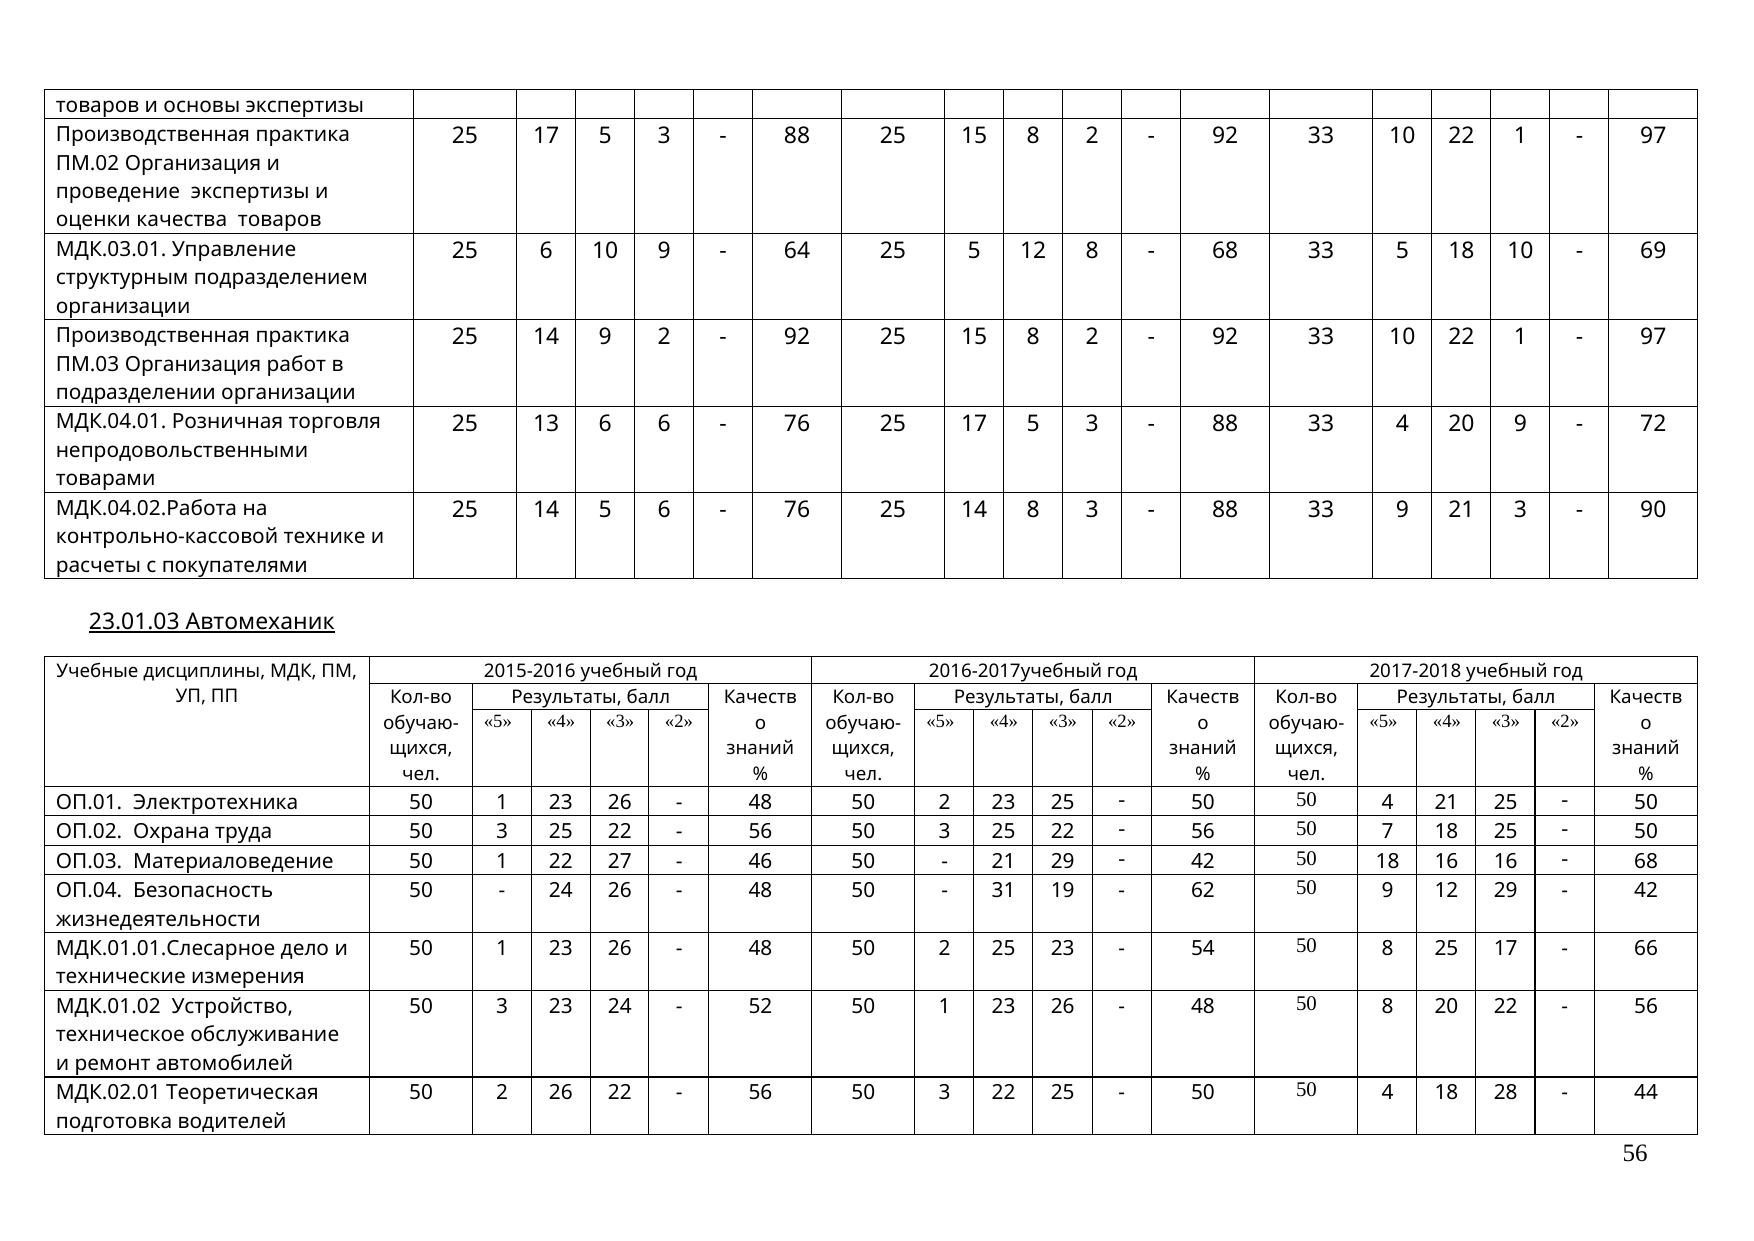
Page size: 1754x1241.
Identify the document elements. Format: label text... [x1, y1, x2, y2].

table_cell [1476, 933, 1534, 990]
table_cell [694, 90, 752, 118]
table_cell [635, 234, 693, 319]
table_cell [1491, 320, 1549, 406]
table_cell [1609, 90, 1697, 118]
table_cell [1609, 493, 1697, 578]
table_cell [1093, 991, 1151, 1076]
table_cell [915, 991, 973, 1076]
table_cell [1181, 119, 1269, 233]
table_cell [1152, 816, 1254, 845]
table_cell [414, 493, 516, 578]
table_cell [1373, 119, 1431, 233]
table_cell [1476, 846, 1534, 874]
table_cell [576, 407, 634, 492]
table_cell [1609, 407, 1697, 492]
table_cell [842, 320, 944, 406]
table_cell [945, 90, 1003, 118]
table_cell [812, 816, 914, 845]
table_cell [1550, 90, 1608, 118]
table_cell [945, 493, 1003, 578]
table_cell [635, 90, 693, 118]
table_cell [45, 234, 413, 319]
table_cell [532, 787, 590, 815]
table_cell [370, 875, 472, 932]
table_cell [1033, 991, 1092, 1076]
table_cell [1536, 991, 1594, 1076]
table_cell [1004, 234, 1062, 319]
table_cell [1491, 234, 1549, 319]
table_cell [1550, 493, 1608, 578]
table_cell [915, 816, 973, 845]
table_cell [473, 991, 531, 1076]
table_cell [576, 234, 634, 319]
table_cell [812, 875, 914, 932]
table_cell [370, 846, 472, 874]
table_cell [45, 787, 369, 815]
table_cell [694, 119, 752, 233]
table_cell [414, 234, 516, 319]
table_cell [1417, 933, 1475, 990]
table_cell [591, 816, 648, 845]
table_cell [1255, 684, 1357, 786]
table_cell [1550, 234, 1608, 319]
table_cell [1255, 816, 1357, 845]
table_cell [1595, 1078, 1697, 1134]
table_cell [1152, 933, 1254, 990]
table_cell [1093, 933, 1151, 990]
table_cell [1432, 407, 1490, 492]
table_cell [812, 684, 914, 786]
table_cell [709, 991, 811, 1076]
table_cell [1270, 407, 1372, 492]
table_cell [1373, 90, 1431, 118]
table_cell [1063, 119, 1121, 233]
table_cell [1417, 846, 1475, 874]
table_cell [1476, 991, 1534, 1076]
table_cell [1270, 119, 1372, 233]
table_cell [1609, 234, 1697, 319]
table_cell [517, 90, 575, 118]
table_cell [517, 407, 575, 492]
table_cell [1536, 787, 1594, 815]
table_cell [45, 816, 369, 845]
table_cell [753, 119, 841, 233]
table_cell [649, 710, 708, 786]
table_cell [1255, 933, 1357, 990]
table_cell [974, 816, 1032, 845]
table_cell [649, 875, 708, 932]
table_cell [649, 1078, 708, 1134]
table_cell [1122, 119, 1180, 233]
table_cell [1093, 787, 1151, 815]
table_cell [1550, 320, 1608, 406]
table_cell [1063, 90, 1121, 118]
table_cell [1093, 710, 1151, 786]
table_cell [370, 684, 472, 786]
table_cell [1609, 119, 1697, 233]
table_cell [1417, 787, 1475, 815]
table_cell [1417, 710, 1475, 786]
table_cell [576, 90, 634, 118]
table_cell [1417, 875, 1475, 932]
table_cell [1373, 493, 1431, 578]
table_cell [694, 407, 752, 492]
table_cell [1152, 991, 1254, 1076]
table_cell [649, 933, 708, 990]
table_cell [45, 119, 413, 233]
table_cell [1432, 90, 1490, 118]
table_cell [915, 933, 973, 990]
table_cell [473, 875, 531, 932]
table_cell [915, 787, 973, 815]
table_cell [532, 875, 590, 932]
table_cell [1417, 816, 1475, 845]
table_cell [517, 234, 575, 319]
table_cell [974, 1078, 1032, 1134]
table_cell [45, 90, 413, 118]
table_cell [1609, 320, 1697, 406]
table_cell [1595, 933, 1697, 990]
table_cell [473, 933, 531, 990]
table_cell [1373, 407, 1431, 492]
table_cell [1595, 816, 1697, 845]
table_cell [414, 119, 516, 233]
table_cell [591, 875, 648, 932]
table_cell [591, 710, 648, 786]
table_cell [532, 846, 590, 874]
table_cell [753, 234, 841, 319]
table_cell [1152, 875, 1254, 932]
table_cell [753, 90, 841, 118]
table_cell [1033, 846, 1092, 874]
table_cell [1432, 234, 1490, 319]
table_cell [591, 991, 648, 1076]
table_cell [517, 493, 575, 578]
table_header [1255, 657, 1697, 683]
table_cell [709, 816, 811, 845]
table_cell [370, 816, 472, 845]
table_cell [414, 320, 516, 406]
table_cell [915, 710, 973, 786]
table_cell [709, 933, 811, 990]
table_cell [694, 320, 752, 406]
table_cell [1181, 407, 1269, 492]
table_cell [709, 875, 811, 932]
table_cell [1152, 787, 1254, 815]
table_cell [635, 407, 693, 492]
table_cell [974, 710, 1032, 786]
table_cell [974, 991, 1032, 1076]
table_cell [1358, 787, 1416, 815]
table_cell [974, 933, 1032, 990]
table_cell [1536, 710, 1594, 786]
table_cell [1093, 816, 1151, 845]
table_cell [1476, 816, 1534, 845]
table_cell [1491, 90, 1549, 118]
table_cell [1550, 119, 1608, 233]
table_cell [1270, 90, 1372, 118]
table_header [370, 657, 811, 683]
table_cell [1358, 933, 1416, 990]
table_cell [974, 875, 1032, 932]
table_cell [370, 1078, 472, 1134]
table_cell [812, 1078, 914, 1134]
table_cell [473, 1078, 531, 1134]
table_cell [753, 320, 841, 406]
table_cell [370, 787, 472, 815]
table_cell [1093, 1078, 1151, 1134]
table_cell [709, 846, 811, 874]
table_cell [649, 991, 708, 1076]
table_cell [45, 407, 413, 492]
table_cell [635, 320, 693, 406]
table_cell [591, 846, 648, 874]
text 23.01.03 Автомеханик [89, 605, 1648, 636]
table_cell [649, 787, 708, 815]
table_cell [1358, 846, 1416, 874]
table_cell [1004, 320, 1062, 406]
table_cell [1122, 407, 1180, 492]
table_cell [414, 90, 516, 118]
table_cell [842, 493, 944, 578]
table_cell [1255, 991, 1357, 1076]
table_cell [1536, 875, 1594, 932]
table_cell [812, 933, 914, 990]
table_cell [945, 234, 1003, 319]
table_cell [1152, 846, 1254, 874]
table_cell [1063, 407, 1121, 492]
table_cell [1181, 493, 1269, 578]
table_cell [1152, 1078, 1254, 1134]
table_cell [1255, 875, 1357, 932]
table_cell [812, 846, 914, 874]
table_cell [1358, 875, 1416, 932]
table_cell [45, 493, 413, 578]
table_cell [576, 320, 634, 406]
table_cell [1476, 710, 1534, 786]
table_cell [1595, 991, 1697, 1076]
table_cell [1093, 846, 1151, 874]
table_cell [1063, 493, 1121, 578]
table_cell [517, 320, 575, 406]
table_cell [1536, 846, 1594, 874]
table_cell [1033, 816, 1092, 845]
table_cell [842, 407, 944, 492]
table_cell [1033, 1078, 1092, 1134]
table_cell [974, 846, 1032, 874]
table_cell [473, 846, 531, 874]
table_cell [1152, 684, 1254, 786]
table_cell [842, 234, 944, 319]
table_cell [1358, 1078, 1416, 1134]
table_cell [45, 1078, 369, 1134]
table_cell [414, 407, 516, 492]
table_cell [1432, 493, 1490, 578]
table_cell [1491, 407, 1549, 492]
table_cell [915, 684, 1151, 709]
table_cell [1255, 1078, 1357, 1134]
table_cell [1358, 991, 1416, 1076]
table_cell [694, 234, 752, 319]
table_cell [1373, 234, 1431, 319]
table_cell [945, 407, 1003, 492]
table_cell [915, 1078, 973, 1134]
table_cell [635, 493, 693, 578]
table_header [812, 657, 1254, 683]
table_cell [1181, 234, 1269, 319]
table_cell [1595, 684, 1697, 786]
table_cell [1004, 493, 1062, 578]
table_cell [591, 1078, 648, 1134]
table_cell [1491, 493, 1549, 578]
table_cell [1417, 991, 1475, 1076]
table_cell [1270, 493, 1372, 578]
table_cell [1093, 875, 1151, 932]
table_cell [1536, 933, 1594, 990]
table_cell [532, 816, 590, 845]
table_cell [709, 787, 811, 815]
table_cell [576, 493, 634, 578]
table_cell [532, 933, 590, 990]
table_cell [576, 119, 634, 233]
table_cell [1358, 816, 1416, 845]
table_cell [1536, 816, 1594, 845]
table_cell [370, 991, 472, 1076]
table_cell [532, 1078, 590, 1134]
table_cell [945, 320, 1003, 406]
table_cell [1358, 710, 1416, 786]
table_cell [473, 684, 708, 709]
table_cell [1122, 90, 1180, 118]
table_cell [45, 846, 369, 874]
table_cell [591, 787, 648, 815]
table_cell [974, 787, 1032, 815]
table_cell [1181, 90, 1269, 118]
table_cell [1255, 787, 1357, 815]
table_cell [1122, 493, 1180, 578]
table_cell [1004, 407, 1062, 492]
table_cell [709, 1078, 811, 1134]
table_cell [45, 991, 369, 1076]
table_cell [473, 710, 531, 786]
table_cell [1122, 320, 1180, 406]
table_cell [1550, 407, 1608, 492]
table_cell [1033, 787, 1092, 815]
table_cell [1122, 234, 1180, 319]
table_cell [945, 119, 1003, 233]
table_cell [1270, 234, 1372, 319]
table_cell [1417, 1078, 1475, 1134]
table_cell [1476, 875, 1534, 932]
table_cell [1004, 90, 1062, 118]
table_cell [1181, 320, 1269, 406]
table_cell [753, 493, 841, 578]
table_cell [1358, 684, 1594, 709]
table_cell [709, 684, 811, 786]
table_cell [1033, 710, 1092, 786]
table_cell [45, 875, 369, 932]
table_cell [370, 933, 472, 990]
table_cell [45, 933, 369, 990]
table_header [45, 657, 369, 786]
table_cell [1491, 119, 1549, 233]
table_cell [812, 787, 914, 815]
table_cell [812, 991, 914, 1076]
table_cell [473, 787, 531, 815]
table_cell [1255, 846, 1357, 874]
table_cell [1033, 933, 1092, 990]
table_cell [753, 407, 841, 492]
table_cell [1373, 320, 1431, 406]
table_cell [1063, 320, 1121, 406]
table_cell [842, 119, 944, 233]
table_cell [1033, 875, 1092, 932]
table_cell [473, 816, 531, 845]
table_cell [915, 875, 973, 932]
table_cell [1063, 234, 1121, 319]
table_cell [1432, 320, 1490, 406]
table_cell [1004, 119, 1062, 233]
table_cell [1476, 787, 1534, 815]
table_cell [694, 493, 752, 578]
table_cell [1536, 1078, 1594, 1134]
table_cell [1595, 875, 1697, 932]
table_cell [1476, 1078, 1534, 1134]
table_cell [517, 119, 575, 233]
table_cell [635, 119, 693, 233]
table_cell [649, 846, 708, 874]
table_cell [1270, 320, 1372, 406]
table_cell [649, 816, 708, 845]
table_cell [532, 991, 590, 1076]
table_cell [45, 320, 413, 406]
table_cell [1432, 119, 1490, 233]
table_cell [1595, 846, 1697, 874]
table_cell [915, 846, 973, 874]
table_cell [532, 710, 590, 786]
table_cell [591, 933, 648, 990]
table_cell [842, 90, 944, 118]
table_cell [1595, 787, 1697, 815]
